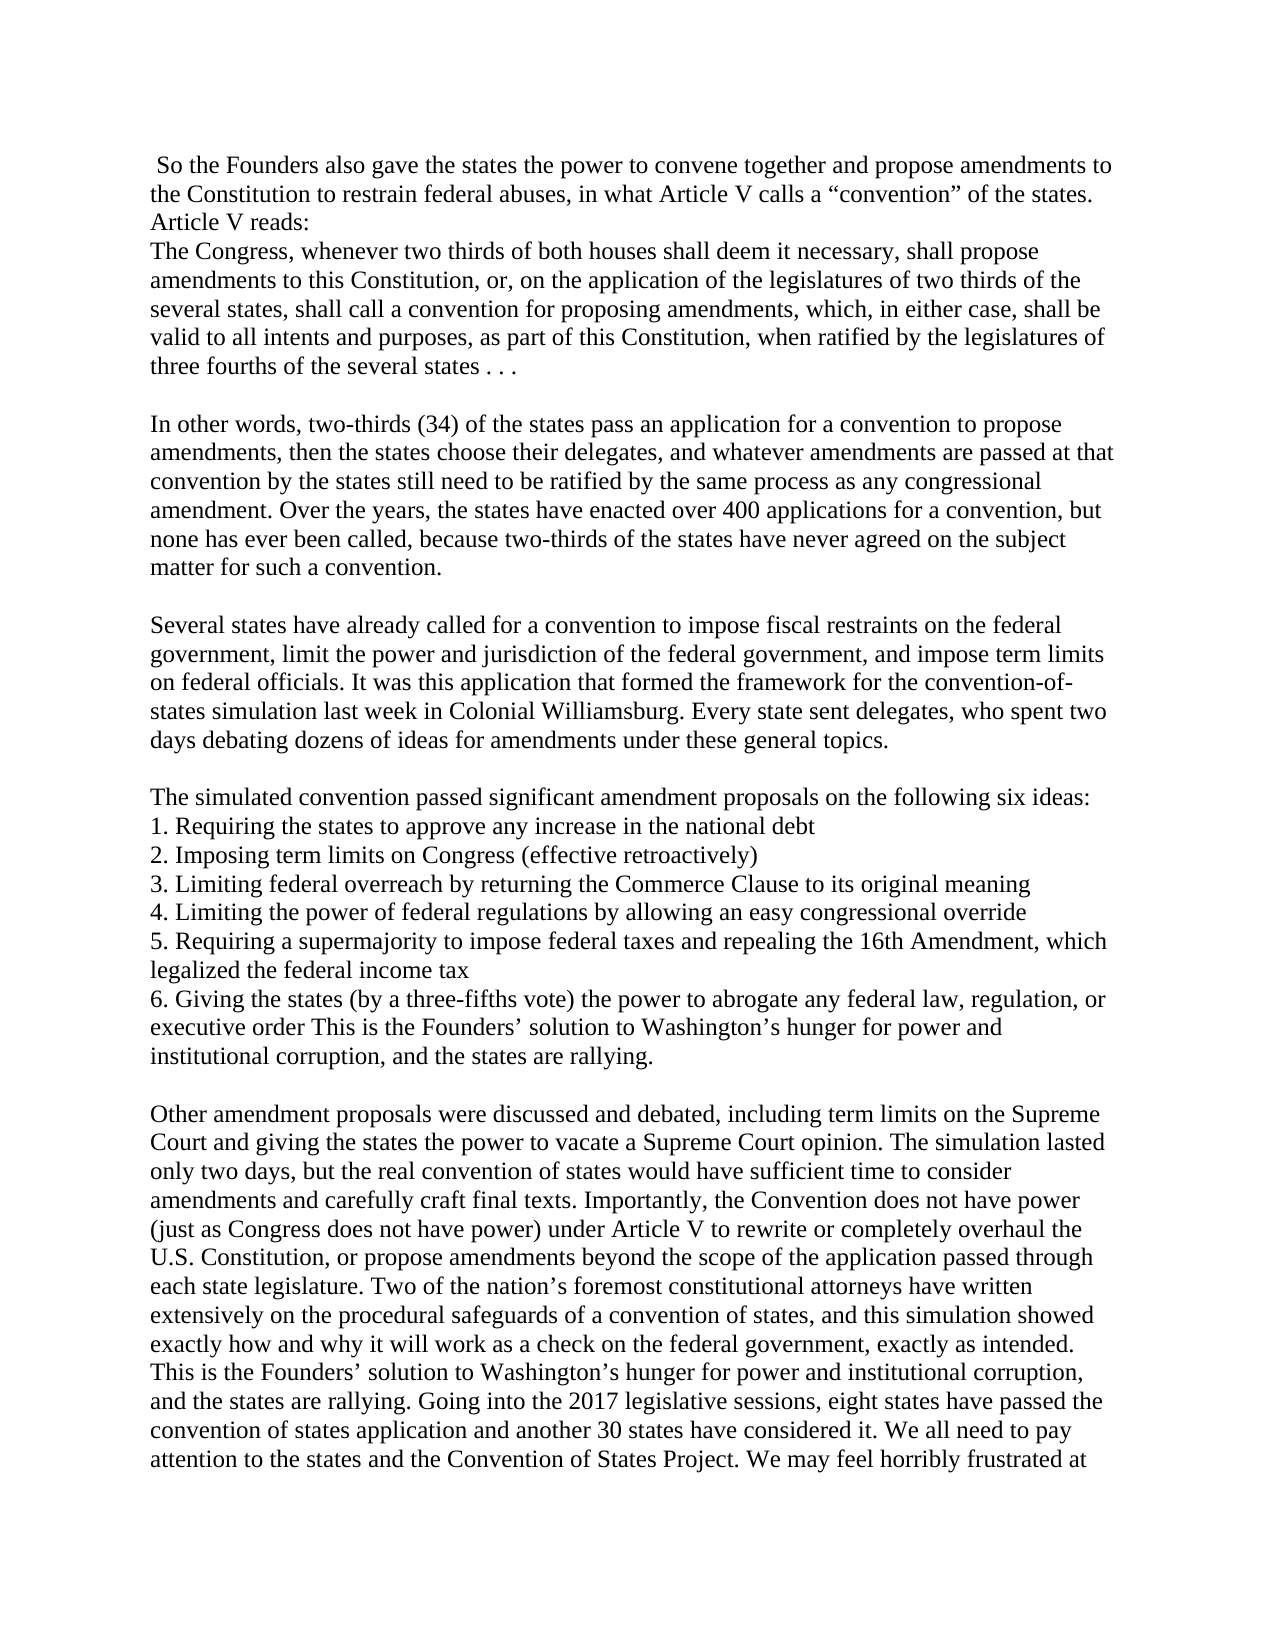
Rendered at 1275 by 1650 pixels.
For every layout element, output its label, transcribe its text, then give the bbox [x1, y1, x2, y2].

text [150, 1099, 1125, 1472]
text 5. Requiring a supermajority to impose federal taxes and repealing the 16th Amendment, which legalized the federal income tax [150, 926, 1125, 984]
text Several states have already called for a convention to impose fiscal restraints on the federal government, limit the power and jurisdiction of the federal government, and impose term limits on federal officials. It was this application that formed the framework for the convention-of-states simulation last week in Colonial Williamsburg. Every state sent delegates, who spent two days debating dozens of ideas for amendments under these general topics. [150, 610, 1125, 754]
text 4. Limiting the power of federal regulations by allowing an easy congressional override [150, 897, 1125, 926]
text The Congress, whenever two thirds of both houses shall deem it necessary, shall propose amendments to this Constitution, or, on the application of the legislatures of two thirds of the several states, shall call a convention for proposing amendments, which, in either case, shall be valid to all intents and purposes, as part of this Constitution, when ratified by the legislatures of three fourths of the several states . . . [150, 236, 1125, 380]
text 1. Requiring the states to approve any increase in the national debt [150, 811, 1125, 840]
text 3. Limiting federal overreach by returning the Commerce Clause to its original meaning [150, 869, 1125, 897]
text 2. Imposing term limits on Congress (effective retroactively) [150, 840, 1125, 869]
text So the Founders also gave the states the power to convene together and propose amendments to the Constitution to restrain federal abuses, in what Article V calls a “convention” of the states. Article V reads: [150, 150, 1125, 236]
text The simulated convention passed significant amendment proposals on the following six ideas: [150, 782, 1125, 811]
text 6. Giving the states (by a three-fifths vote) the power to abrogate any federal law, regulation, or executive order This is the Founders’ solution to Washington’s hunger for power and institutional corruption, and the states are rallying. [150, 984, 1125, 1070]
text In other words, two-thirds (34) of the states pass an application for a convention to propose amendments, then the states choose their delegates, and whatever amendments are passed at that convention by the states still need to be ratified by the same process as any congressional amendment. Over the years, the states have enacted over 400 applications for a convention, but none has ever been called, because two-thirds of the states have never agreed on the subject matter for such a convention. [150, 409, 1125, 581]
